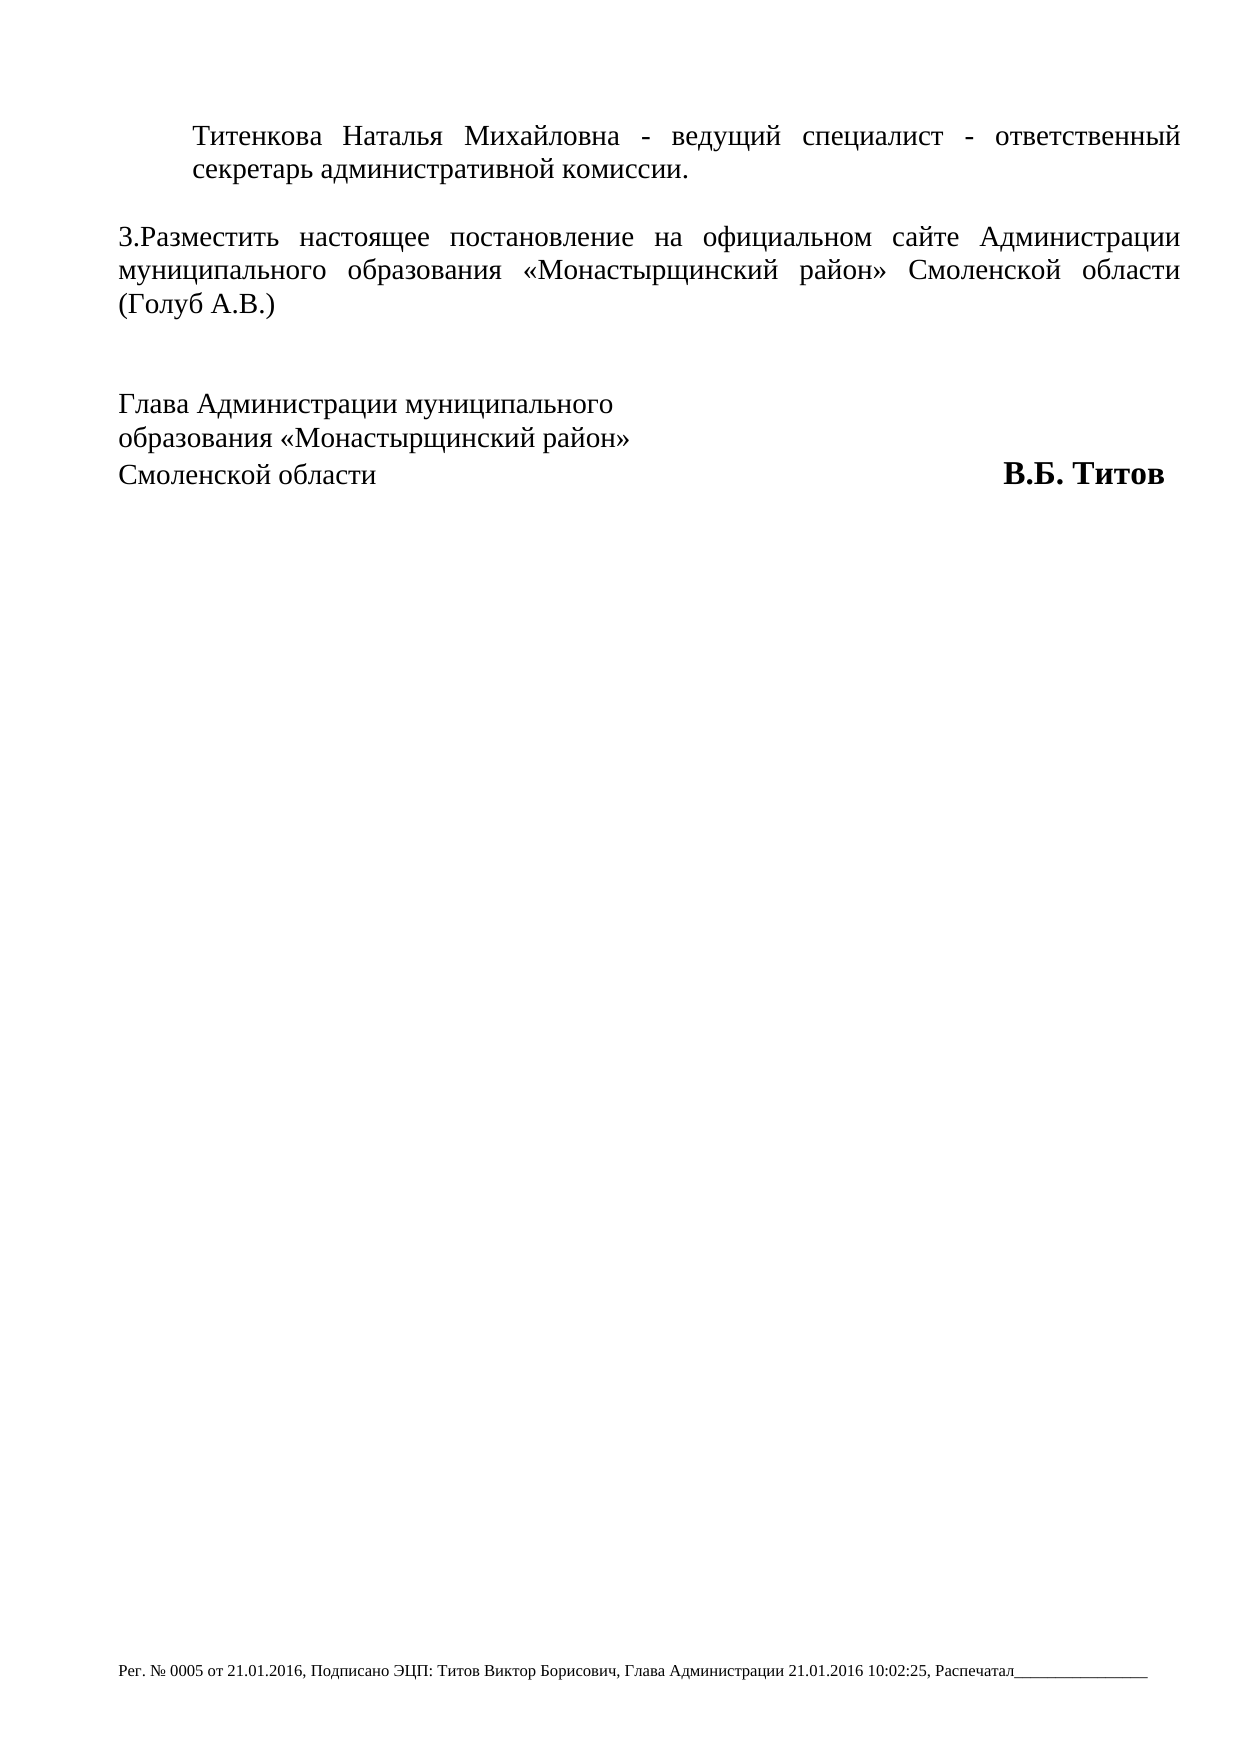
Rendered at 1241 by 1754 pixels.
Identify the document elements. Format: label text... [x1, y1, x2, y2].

text Глава Администрации муниципального [118, 386, 1181, 420]
text образования «Монастырщинский район» [118, 420, 1181, 453]
text Титенкова Наталья Михайловна - ведущий специалист - ответственный секретарь административной комиссии. [192, 118, 1181, 185]
text Смоленской области В.Б. Титов [118, 453, 1181, 492]
text 3.Разместить настоящее постановление на официальном сайте Администрации муниципального образования «Монастырщинский район» Смоленской области (Голуб А.В.) [118, 219, 1181, 319]
